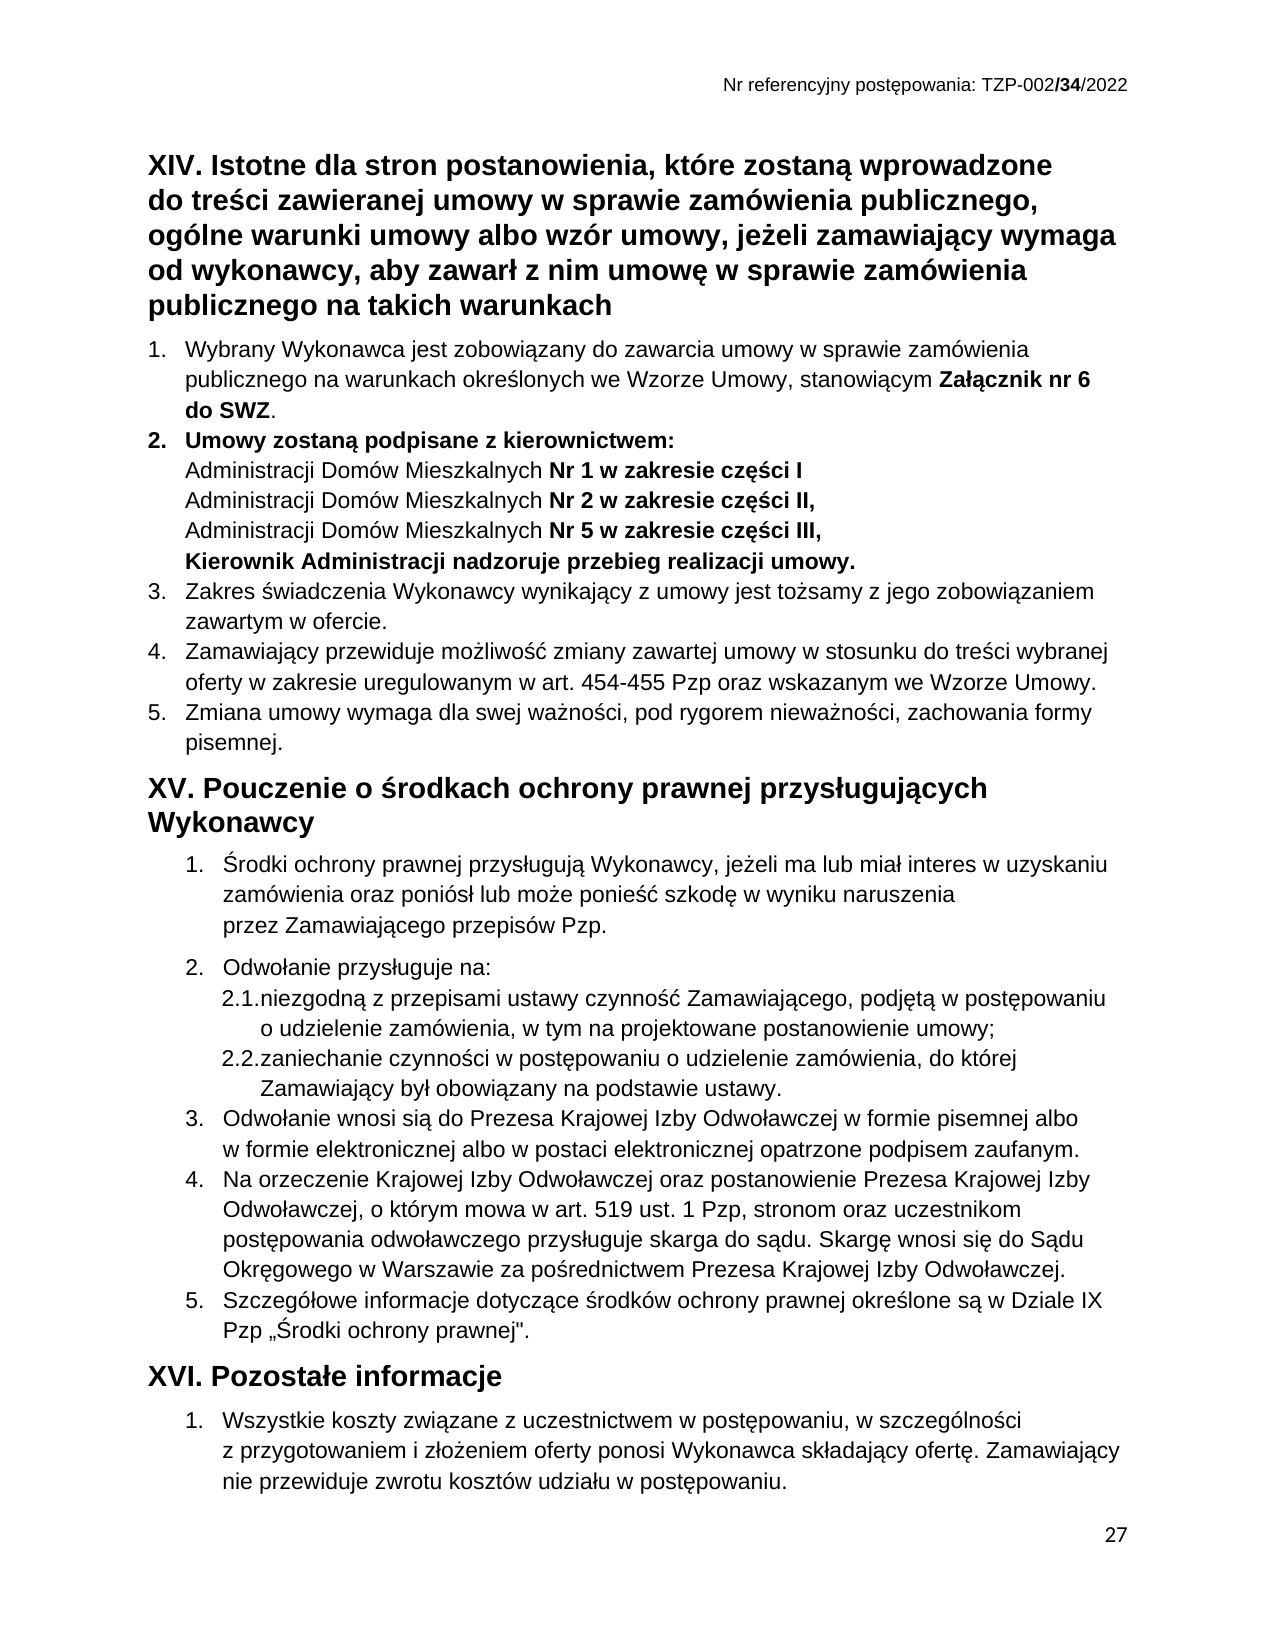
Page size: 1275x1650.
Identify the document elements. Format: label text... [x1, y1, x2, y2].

list Zmiana umowy wymaga dla swej ważności, pod rygorem nieważności, zachowania formy pisemnej. [148, 699, 1127, 755]
list Wybrany Wykonawca jest zobowiązany do zawarcia umowy w sprawie zamówienia publicznego na warunkach określonych we Wzorze Umowy, stanowiącym Załącznik nr 6 do SWZ. [148, 336, 1127, 423]
list zaniechanie czynności w postępowaniu o udzielenie zamówienia, do której Zamawiający był obowiązany na podstawie ustawy. [221, 1045, 1127, 1101]
list Wszystkie koszty związane z uczestnictwem w postępowaniu, w szczególności z przygotowaniem i złożeniem oferty ponosi Wykonawca składający ofertę. Zamawiający nie przewiduje zwrotu kosztów udziału w postępowaniu. [185, 1407, 1125, 1494]
subtitle XV. Pouczenie o środkach ochrony prawnej przysługujących Wykonawcy [148, 772, 1127, 839]
list Na orzeczenie Krajowej Izby Odwoławczej oraz postanowienie Prezesa Krajowej Izby Odwoławczej, o którym mowa w art. 519 ust. 1 Pzp, stronom oraz uczestnikom postępowania odwoławczego przysługuje skarga do sądu. Skargę wnosi się do Sądu Okręgowego w Warszawie za pośrednictwem Prezesa Krajowej Izby Odwoławczej. [185, 1166, 1127, 1283]
list niezgodną z przepisami ustawy czynność Zamawiającego, podjętą w postępowaniu o udzielenie zamówienia, w tym na projektowane postanowienie umowy; [221, 984, 1127, 1041]
subtitle XVI. Pozostałe informacje [148, 1359, 1127, 1393]
list Umowy zostaną podpisane z kierownictwem: [148, 427, 1127, 453]
text Administracji Domów Mieszkalnych Nr 1 w zakresie części I [185, 457, 1127, 483]
list Szczegółowe informacje dotyczące środków ochrony prawnej określone są w Dziale IX Pzp „Środki ochrony prawnej". [185, 1287, 1127, 1343]
subtitle XIV. Istotne dla stron postanowienia, które zostaną wprowadzone do treści zawieranej umowy w sprawie zamówienia publicznego, ogólne warunki umowy albo wzór umowy, jeżeli zamawiający wymaga od wykonawcy, aby zawarł z nim umowę w sprawie zamówienia publicznego na takich warunkach [148, 148, 1127, 322]
list Odwołanie wnosi sią do Prezesa Krajowej Izby Odwoławczej w formie pisemnej albo w formie elektronicznej albo w postaci elektronicznej opatrzone podpisem zaufanym. [185, 1105, 1127, 1162]
list Zakres świadczenia Wykonawcy wynikający z umowy jest tożsamy z jego zobowiązaniem zawartym w ofercie. [148, 578, 1127, 634]
list Środki ochrony prawnej przysługują Wykonawcy, jeżeli ma lub miał interes w uzyskaniu zamówienia oraz poniósł lub może ponieść szkodę w wyniku naruszenia przez Zamawiającego przepisów Pzp. [185, 851, 1127, 938]
text Administracji Domów Mieszkalnych Nr 2 w zakresie części II, [185, 487, 1127, 513]
list Zamawiający przewiduje możliwość zmiany zawartej umowy w stosunku do treści wybranej oferty w zakresie uregulowanym w art. 454-455 Pzp oraz wskazanym we Wzorze Umowy. [148, 638, 1127, 695]
list Odwołanie przysługuje na: [185, 954, 1127, 981]
text Administracji Domów Mieszkalnych Nr 5 w zakresie części III, [185, 517, 1127, 544]
text Kierownik Administracji nadzoruje przebieg realizacji umowy. [185, 548, 1127, 574]
